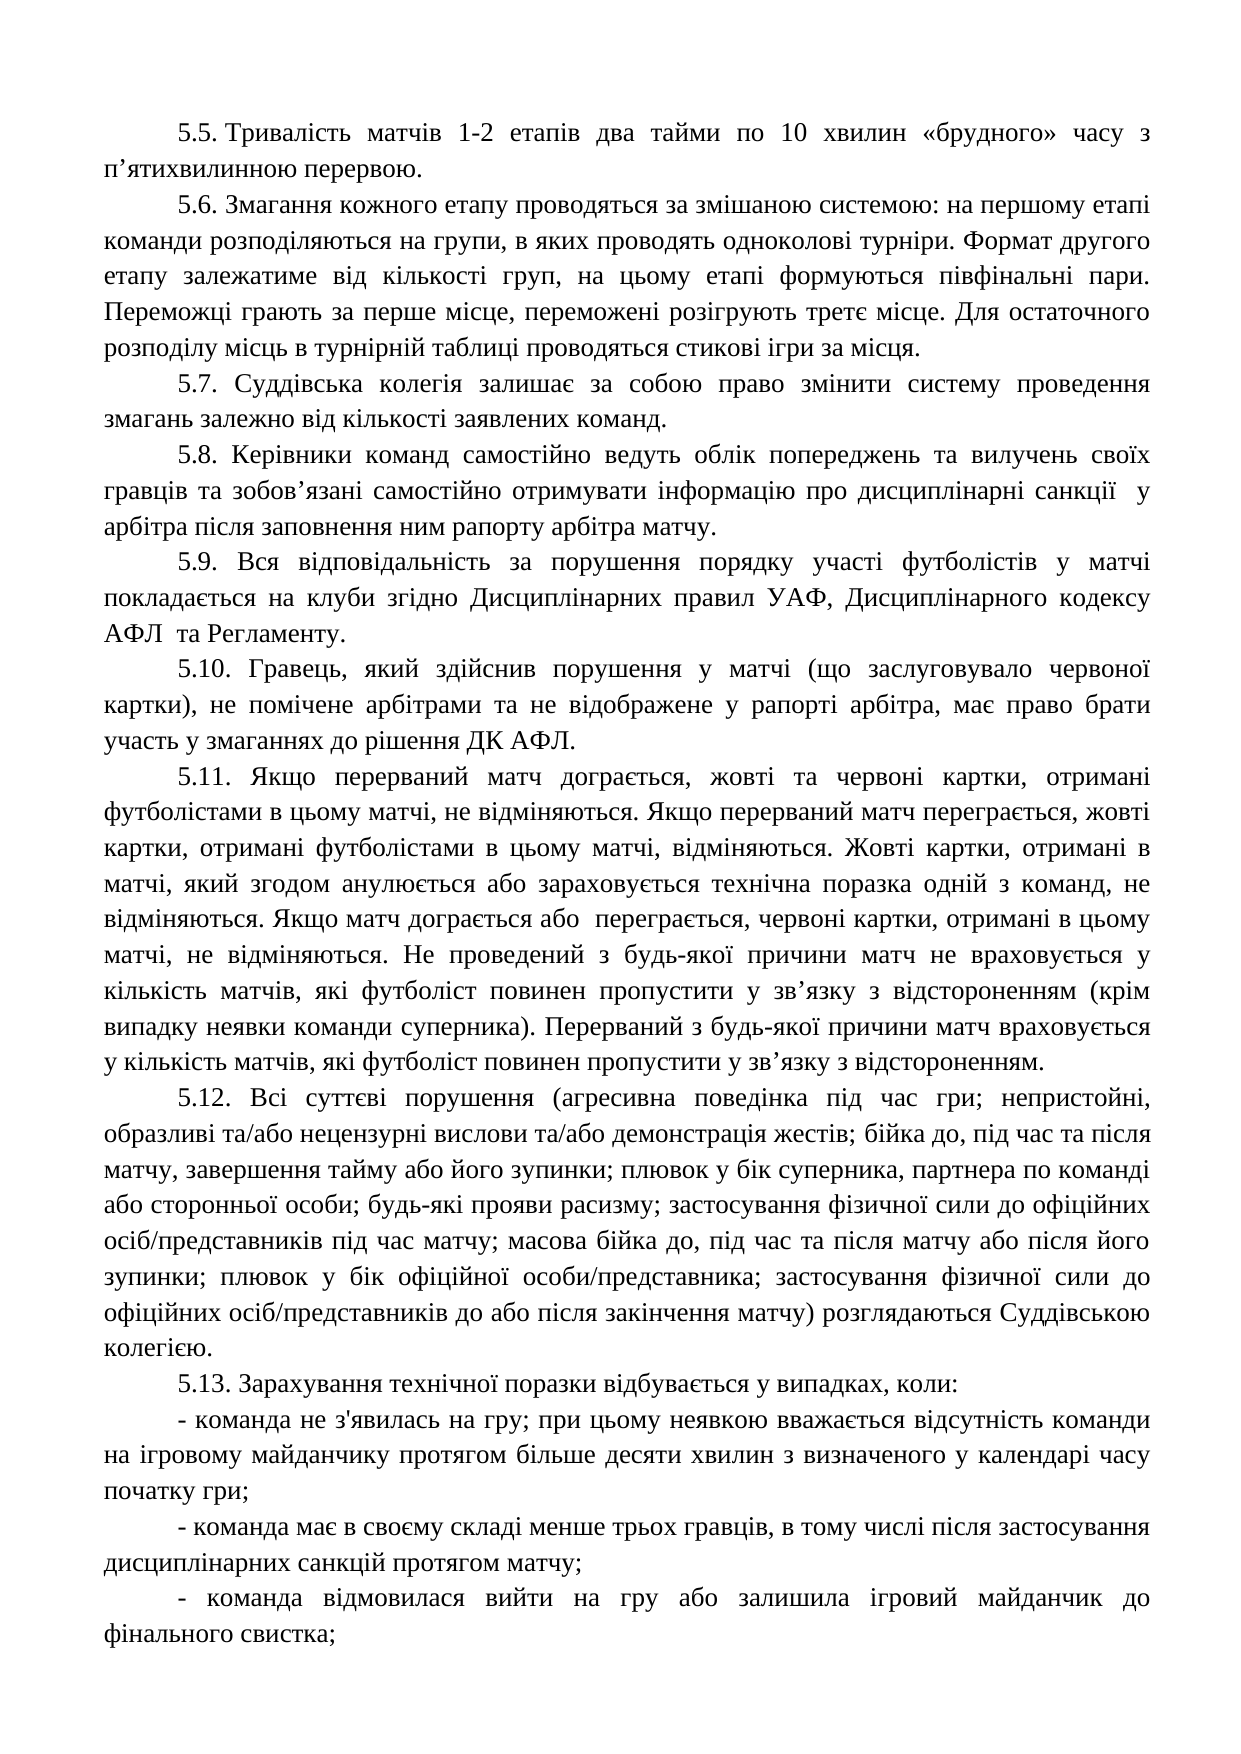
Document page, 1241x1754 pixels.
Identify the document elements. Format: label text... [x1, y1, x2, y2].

text 5.10. Гравець, який здійснив порушення у матчі (що заслуговувало червоної картки), не помічене арбітрами та не відображене у рапорті арбітра, має право брати участь у змаганнях до рішення ДК АФЛ. [103, 652, 1152, 755]
text - команда не з'явилась на гру; при цьому неявкою вважається відсутність команди на ігровому майданчику протягом більше десяти хвилин з визначеного у календарі часу початку гри; [103, 1403, 1152, 1505]
text 5.12. Всі суттєві порушення (агресивна поведінка під час гри; непристойні, образливі та/або нецензурні вислови та/або демонстрація жестів; бійка до, під час та після матчу, завершення тайму або його зупинки; плювок у бік суперника, партнера по команді або сторонньої особи; будь-які прояви расизму; застосування фізичної сили до офіційних осіб/представників під час матчу; масова бійка до, під час та після матчу або після його зупинки; плювок у бік офіційної особи/представника; застосування фізичної сили до офіційних осіб/представників до або після закінчення матчу) розглядаються Суддівською колегією. [103, 1081, 1152, 1362]
text 5.11. Якщо перерваний матч дограється, жовті та червоні картки, отримані футболістами в цьому матчі, не відміняються. Якщо перерваний матч переграється, жовті картки, отримані футболістами в цьому матчі, відміняються. Жовті картки, отримані в матчі, який згодом анулюється або зараховується технічна поразка одній з команд, не відміняються. Якщо матч дограється або переграється, червоні картки, отримані в цьому матчі, не відміняються. Не проведений з будь-якої причини матч не враховується у кількість матчів, які футболіст повинен пропустити у зв’язку з відстороненням (крім випадку неявки команди суперника). Перерваний з будь-якої причини матч враховується у кількість матчів, які футболіст повинен пропустити у зв’язку з відстороненням. [103, 760, 1152, 1077]
text 5.8. Керівники команд самостійно ведуть облік попереджень та вилучень своїх гравців та зобов’язані самостійно отримувати інформацію про дисциплінарні санкції у арбітра після заповнення ним рапорту арбітра матчу. [103, 438, 1152, 541]
text 5.6. Змагання кожного етапу проводяться за змішаною системою: на першому етапі команди розподіляються на групи, в яких проводять одноколові турніри. Формат другого етапу залежатиме від кількості груп, на цьому етапі формуються півфінальні пари. Переможці грають за перше місце, переможені розігрують третє місце. Для остаточного розподілу місць в турнірній таблиці проводяться стикові ігри за місця. [103, 188, 1152, 362]
text 5.5. Тривалість матчів 1-2 етапів два тайми по 10 хвилин «брудного» часу з п’ятихвилинною перервою. [103, 117, 1152, 183]
text 5.9. Вся відповідальність за порушення порядку участі футболістів у матчі покладається на клуби згідно Дисциплінарних правил УАФ, Дисциплінарного кодексу АФЛ та Регламенту. [103, 545, 1152, 648]
text - команда відмовилася вийти на гру або залишила ігровий майданчик до фінального свистка; [103, 1581, 1152, 1648]
text - команда має в своєму складі менше трьох гравців, в тому числі після застосування дисциплінарних санкцій протягом матчу; [103, 1510, 1152, 1577]
text 5.7. Суддівська колегія залишає за собою право змінити систему проведення змагань залежно від кількості заявлених команд. [103, 367, 1152, 433]
text 5.13. Зарахування технічної поразки відбувається у випадках, коли: [103, 1367, 1152, 1398]
